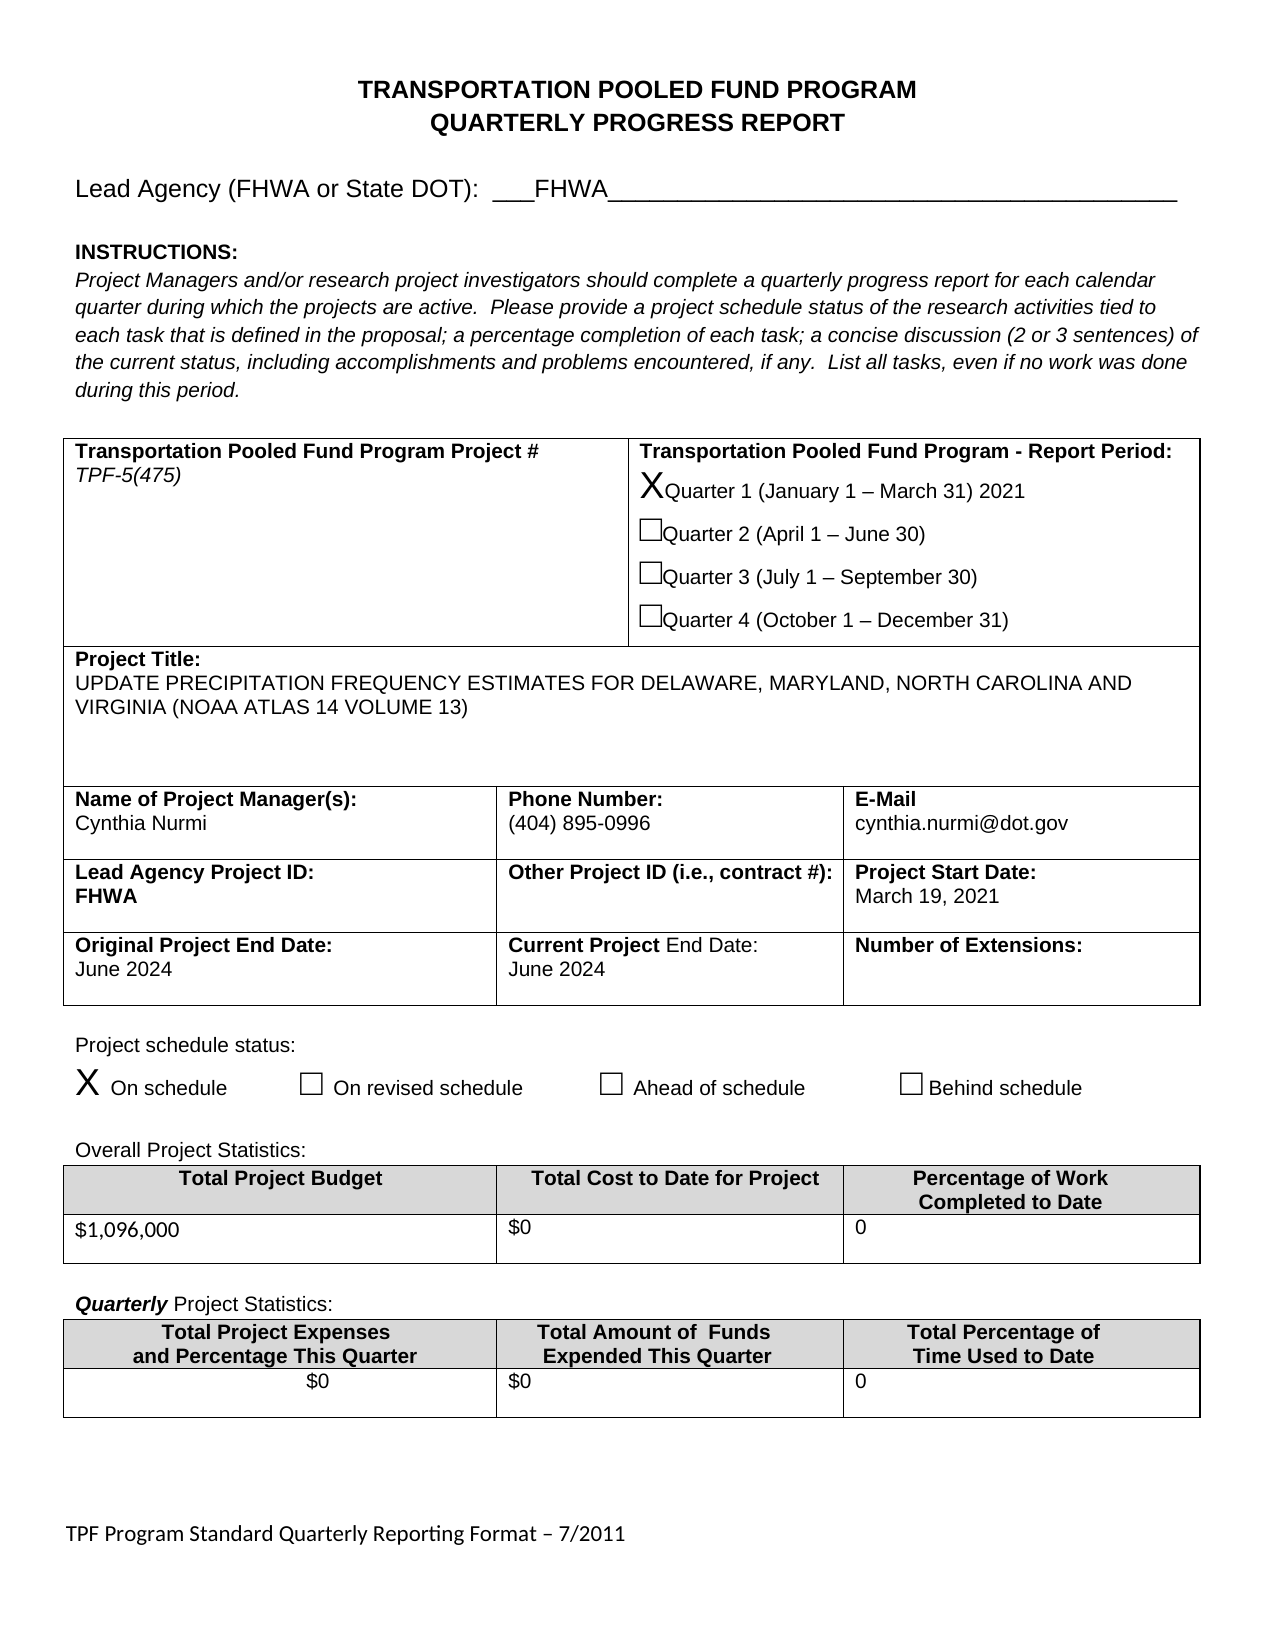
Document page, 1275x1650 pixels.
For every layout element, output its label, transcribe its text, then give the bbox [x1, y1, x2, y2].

text TRANSPORTATION POOLED FUND PROGRAM [150, 75, 1125, 104]
text Lead Agency (FHWA or State DOT): ___FHWA_________________________________________ [75, 174, 1200, 203]
table_header Total Cost to Date for Project [497, 1166, 843, 1214]
table_header Transportation Pooled Fund Program Project # TPF-5(475) [64, 439, 628, 646]
text Quarterly Project Statistics: [75, 1292, 1200, 1316]
table_cell 0 [844, 1369, 1199, 1417]
table_cell Current Project End Date: June 2024 [497, 933, 843, 1004]
table_cell Project Title: UPDATE PRECIPITATION FREQUENCY ESTIMATES FOR DELAWARE, MARYLAND, NORTH CAROLINA AND VIRGINIA (NOAA ATLAS 14 VOLUME 13) [64, 647, 1199, 786]
table_cell Project Start Date: March 19, 2021 [844, 860, 1199, 932]
table_cell Original Project End Date: June 2024 [64, 933, 496, 1004]
text QUARTERLY PROGRESS REPORT [150, 108, 1125, 137]
table_cell Number of Extensions: [844, 933, 1199, 1004]
text Project Managers and/or research project investigators should complete a quarterly progress report for each calendar quarter during which the projects are active. Please provide a project schedule status of the research activities tied to each task that is defined in the proposal; a percentage completion of each task; a concise discussion (2 or 3 sentences) of the current status, including accomplishments and problems encountered, if any. List all tasks, even if no work was done during this period. [75, 268, 1200, 402]
table_header Transportation Pooled Fund Program - Report Period: XQuarter 1 (January 1 – March 31) 2021 □Quarter 2 (April 1 – June 30) □Quarter 3 (July 1 – September 30) □Quarter 4 (October 1 – December 31) [629, 439, 1199, 646]
text Project schedule status: [75, 1033, 1200, 1057]
text X On schedule □ On revised schedule □ Ahead of schedule □ Behind schedule [75, 1061, 1200, 1104]
table_cell $1,096,000 [64, 1215, 496, 1263]
table_header Total Percentage of Time Used to Date [844, 1320, 1199, 1368]
table_cell Other Project ID (i.e., contract #): [497, 860, 843, 932]
text Overall Project Statistics: [75, 1138, 1200, 1162]
table_header Total Amount of Funds Expended This Quarter [497, 1320, 843, 1368]
table_cell Lead Agency Project ID: FHWA [64, 860, 496, 932]
table_cell Phone Number: (404) 895-0996 [497, 787, 843, 859]
table_cell $0 [64, 1369, 496, 1417]
table_header Percentage of Work Completed to Date [844, 1166, 1199, 1214]
table_header Total Project Expenses and Percentage This Quarter [64, 1320, 496, 1368]
table_cell $0 [497, 1215, 843, 1263]
text INSTRUCTIONS: [75, 240, 1200, 264]
table_header Total Project Budget [64, 1166, 496, 1214]
table_cell 0 [844, 1215, 1199, 1263]
table_cell Name of Project Manager(s): Cynthia Nurmi [64, 787, 496, 859]
table_cell $0 [497, 1369, 843, 1417]
table_cell E-Mail cynthia.nurmi@dot.gov [844, 787, 1199, 859]
